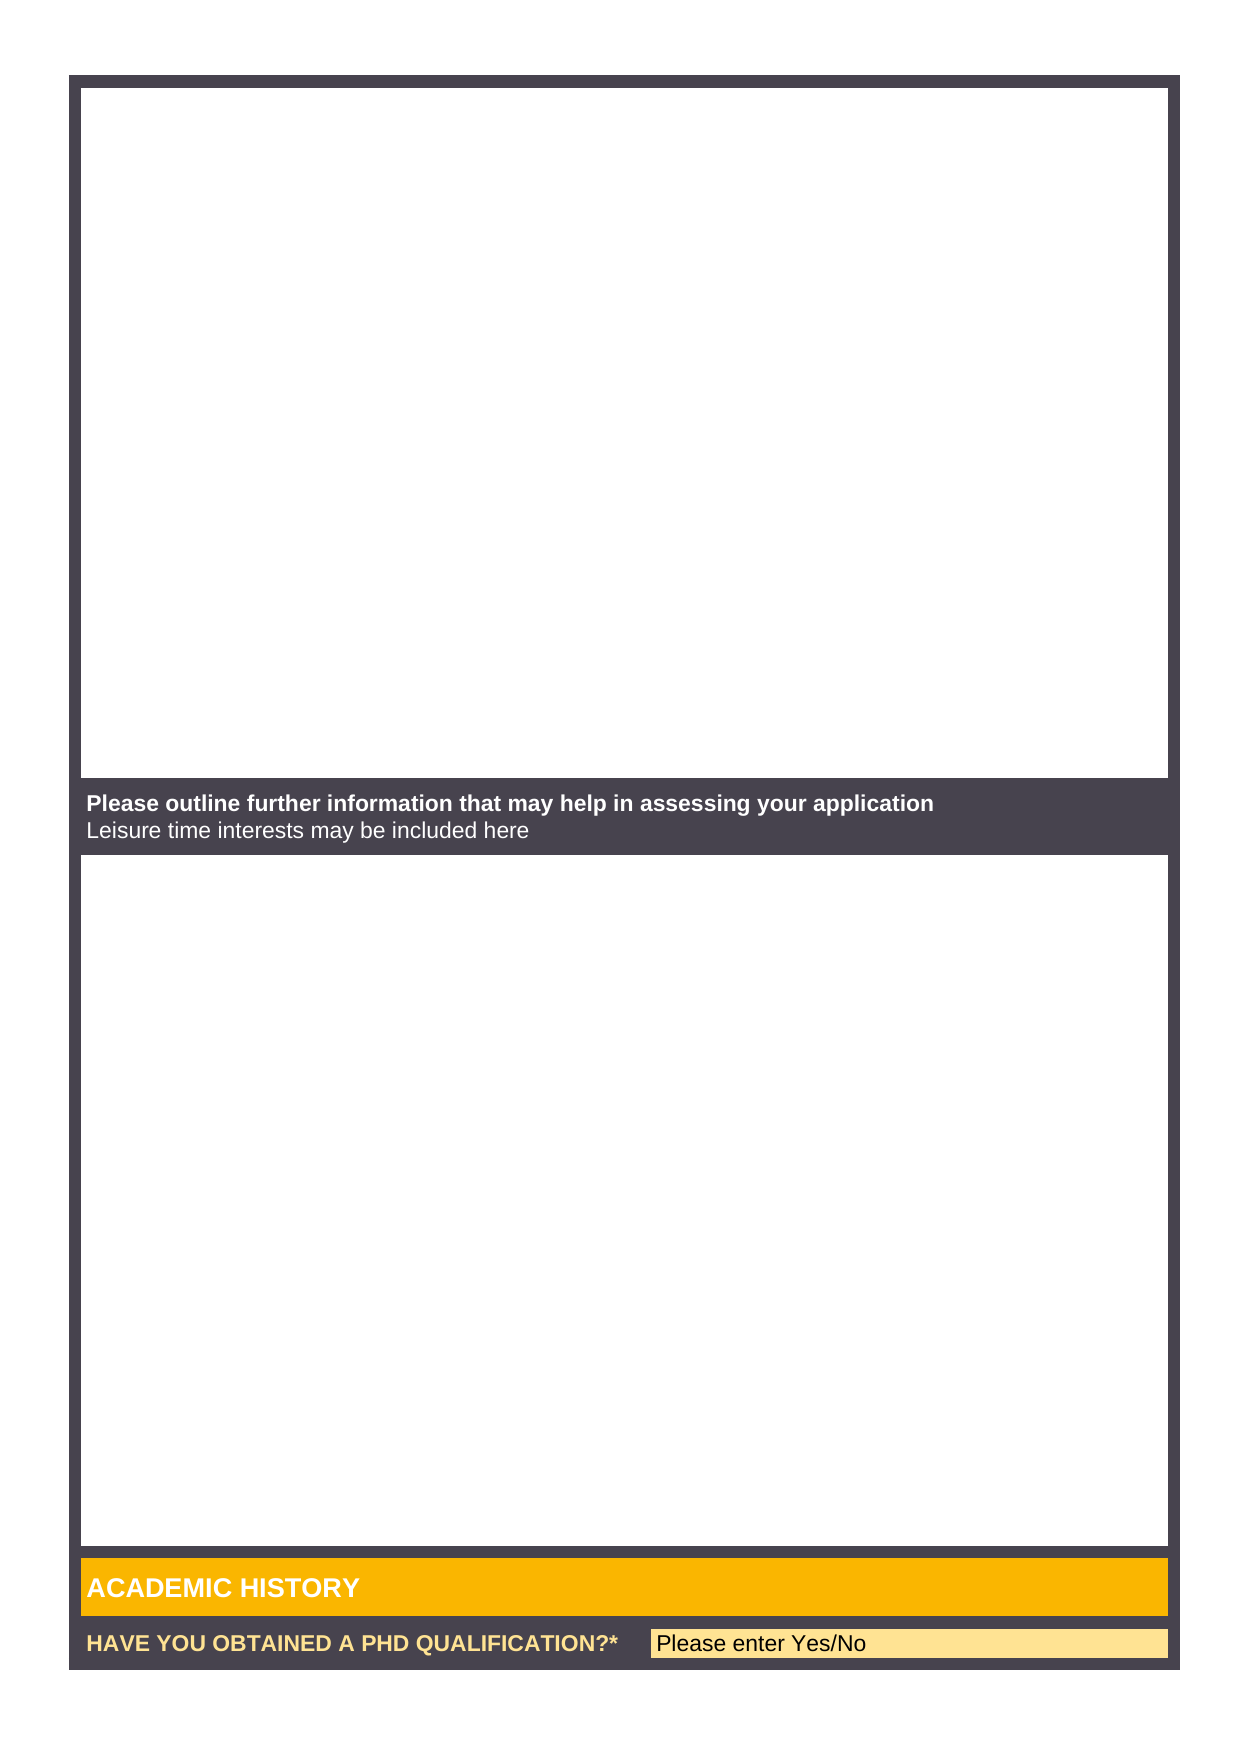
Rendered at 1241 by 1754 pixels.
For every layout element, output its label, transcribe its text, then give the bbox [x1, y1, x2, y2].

table_cell Please outline further information that may help in assessing your application Leisure time interests may be included here [81, 790, 1168, 843]
table_cell HAVE YOU OBTAINED A PHD QUALIFICATION?* [81, 1629, 639, 1658]
table_cell ACADEMIC HISTORY [81, 1558, 1168, 1616]
